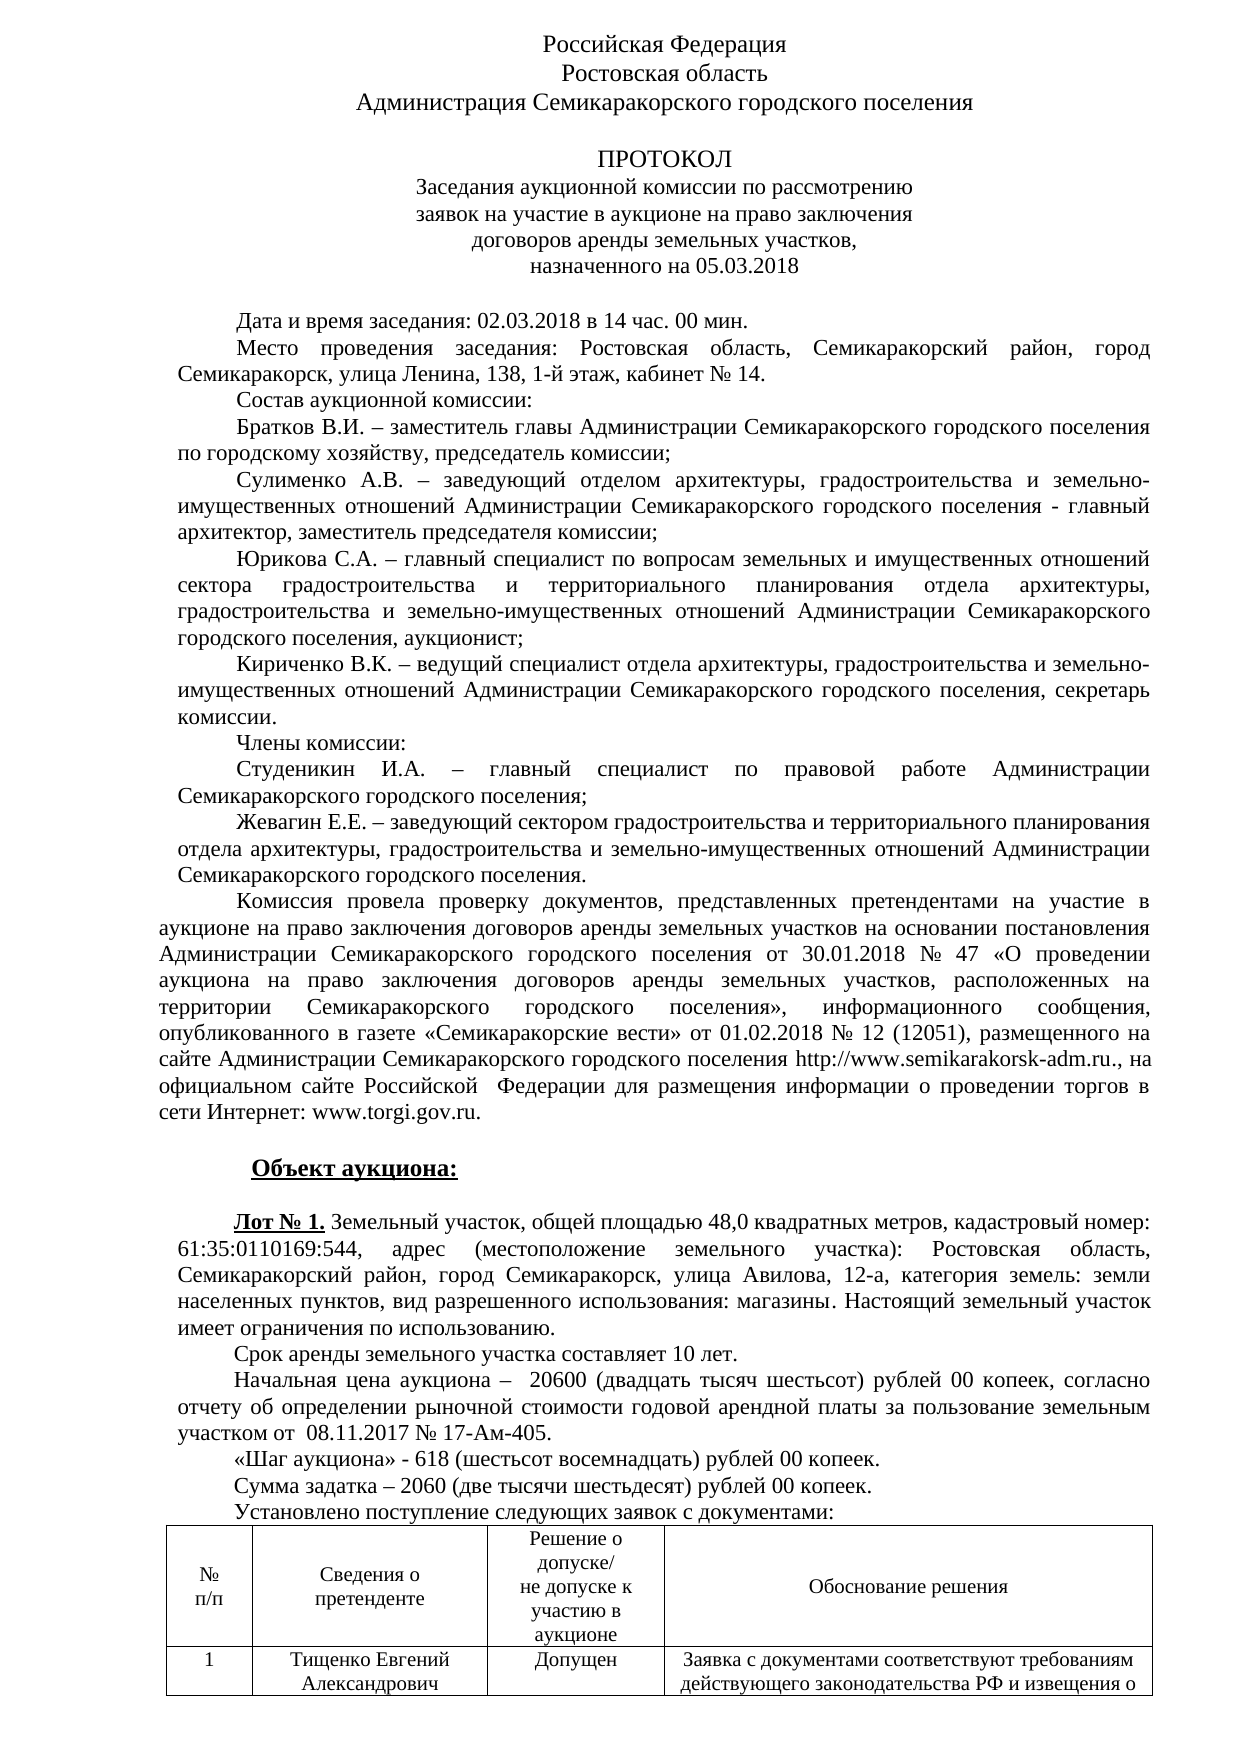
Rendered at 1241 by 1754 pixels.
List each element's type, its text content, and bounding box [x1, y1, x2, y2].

table_header Решение о допуске/ не допуске к участию в аукционе [488, 1526, 664, 1646]
text Заседания аукционной комиссии по рассмотрению [177, 173, 1152, 200]
text Жевагин Е.Е. – заведующий сектором градостроительства и территориального планирования отдела архитектуры, градостроительства и земельно-имущественных отношений Администрации Семикаракорского городского поселения. [177, 808, 1152, 887]
table_header Сведения о претенденте [253, 1526, 487, 1646]
text Объект аукциона: [177, 1153, 1152, 1182]
text Установлено поступление следующих заявок с документами: [177, 1498, 1152, 1524]
text Российская Федерация [177, 29, 1152, 58]
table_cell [665, 1647, 1152, 1695]
text Дата и время заседания: 02.03.2018 в 14 час. 00 мин. [177, 307, 1152, 334]
text договоров аренды земельных участков, [177, 226, 1152, 252]
table_header № п/п [167, 1526, 252, 1646]
text Сулименко А.В. – заведующий отделом архитектуры, градостроительства и земельно-имущественных отношений Администрации Семикаракорского городского поселения - главный архитектор, заместитель председателя комиссии; [177, 466, 1152, 545]
text Лот № 1. Земельный участок, общей площадью 48,0 квадратных метров, кадастровый номер: 61:35:0110169:544, адрес (местоположение земельного участка): Ростовская область, Семикаракорский район, город Семикаракорск, улица Авилова, 12-а, категория земель: земли населенных пунктов, вид разрешенного использования: магазины. Настоящий земельный участок имеет ограничения по использованию. [177, 1208, 1152, 1340]
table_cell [253, 1647, 487, 1695]
table_cell Допущен [488, 1647, 664, 1695]
text ПРОТОКОЛ [177, 144, 1152, 173]
text Члены комиссии: [177, 729, 1152, 756]
text Администрация Семикаракорского городского поселения [177, 87, 1152, 116]
text Комиссия провела проверку документов, представленных претендентами на участие в аукционе на право заключения договоров аренды земельных участков на основании постановления Администрации Семикаракорского городского поселения от 30.01.2018 № 47 «О проведении аукциона на право заключения договоров аренды земельных участков, расположенных на территории Семикаракорского городского поселения», информационного сообщения, опубликованного в газете «Семикаракорские вести» от 01.02.2018 № 12 (12051), размещенного на сайте Администрации Семикаракорского городского поселения http://www.semikarakorsk-adm.ru., на официальном сайте Российской Федерации для размещения информации о проведении торгов в сети Интернет: www.torgi.gov.ru. [158, 887, 1152, 1124]
text Ростовская область [177, 58, 1152, 87]
text Студеникин И.А. – главный специалист по правовой работе Администрации Семикаракорского городского поселения; [177, 756, 1152, 808]
text Срок аренды земельного участка составляет 10 лет. [177, 1340, 1152, 1366]
text Начальная цена аукциона – 20600 (двадцать тысяч шестьсот) рублей 00 копеек, согласно отчету об определении рыночной стоимости годовой арендной платы за пользование земельным участком от 08.11.2017 № 17-Ам-405. [177, 1366, 1152, 1446]
text Состав аукционной комиссии: [177, 387, 1152, 413]
text Место проведения заседания: Ростовская область, Семикаракорский район, город Семикаракорск, улица Ленина, 138, 1-й этаж, кабинет № 14. [177, 334, 1152, 387]
text Сумма задатка – 2060 (две тысячи шестьдесят) рублей 00 копеек. [177, 1472, 1152, 1498]
text Кириченко В.К. – ведущий специалист отдела архитектуры, градостроительства и земельно-имущественных отношений Администрации Семикаракорского городского поселения, секретарь комиссии. [177, 650, 1152, 729]
text Братков В.И. – заместитель главы Администрации Семикаракорского городского поселения по городскому хозяйству, председатель комиссии; [177, 413, 1152, 466]
text Юрикова С.А. – главный специалист по вопросам земельных и имущественных отношений сектора градостроительства и территориального планирования отдела архитектуры, градостроительства и земельно-имущественных отношений Администрации Семикаракорского городского поселения, аукционист; [177, 545, 1152, 650]
text назначенного на 05.03.2018 [177, 252, 1152, 279]
text «Шаг аукциона» - 618 (шестьсот восемнадцать) рублей 00 копеек. [177, 1446, 1152, 1472]
table_header Обоснование решения [665, 1526, 1152, 1646]
table_cell 1 [167, 1647, 252, 1695]
text заявок на участие в аукционе на право заключения [177, 200, 1152, 226]
